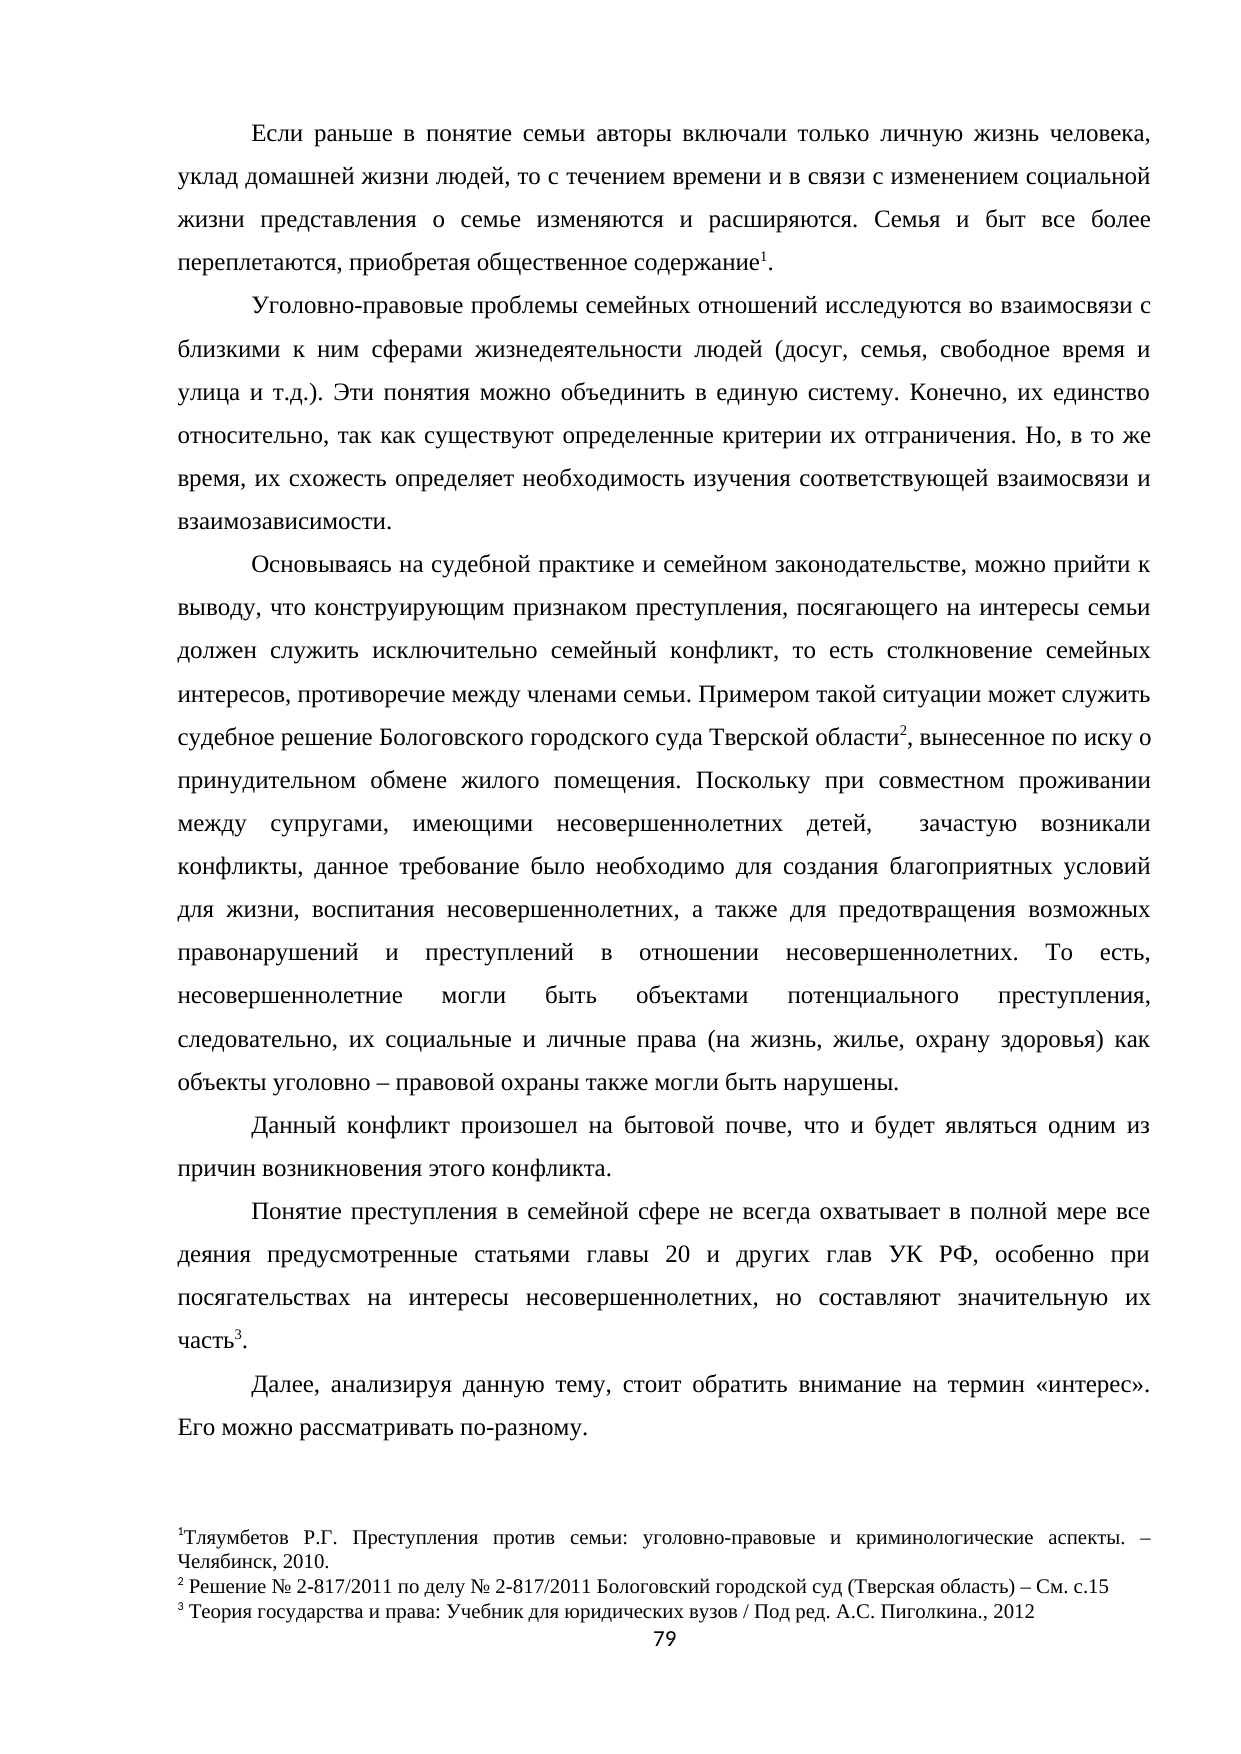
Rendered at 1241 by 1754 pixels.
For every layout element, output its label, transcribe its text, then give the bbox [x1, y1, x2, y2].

text Если раньше в понятие семьи авторы включали только личную жизнь человека, уклад домашней жизни людей, то с течением времени и в связи с изменением социальной жизни представления о семье изменяются и расширяются. Семья и быт все более переплетаются, приобретая общественное содержание. [177, 118, 1152, 276]
text Далее, анализируя данную тему, стоит обратить внимание на термин «интерес». Его можно рассматривать по-разному. [177, 1369, 1152, 1441]
text Основываясь на судебной практике и семейном законодательстве, можно прийти к выводу, что конструирующим признаком преступления, посягающего на интересы семьи должен служить исключительно семейный конфликт, то есть столкновение семейных интересов, противоречие между членами семьи. Примером такой ситуации может служить судебное решение Бологовского городского суда Тверской области, вынесенное по иску о принудительном обмене жилого помещения. Поскольку при совместном проживании между супругами, имеющими несовершеннолетних детей, зачастую возникали конфликты, данное требование было необходимо для создания благоприятных условий для жизни, воспитания несовершеннолетних, а также для предотвращения возможных правонарушений и преступлений в отношении несовершеннолетних. То есть, несовершеннолетние могли быть объектами потенциального преступления, следовательно, их социальные и личные права (на жизнь, жилье, охрану здоровья) как объекты уголовно – правовой охраны также могли быть нарушены. [177, 549, 1152, 1096]
text Уголовно-правовые проблемы семейных отношений исследуются во взаимосвязи с близкими к ним сферами жизнедеятельности людей (досуг, семья, свободное время и улица и т.д.). Эти понятия можно объединить в единую систему. Конечно, их единство относительно, так как существуют определенные критерии их отграничения. Но, в то же время, их схожесть определяет необходимость изучения соответствующей взаимосвязи и взаимозависимости. [177, 291, 1152, 535]
text Понятие преступления в семейной сфере не всегда охватывает в полной мере все деяния предусмотренные статьями главы 20 и других глав УК РФ, особенно при посягательствах на интересы несовершеннолетних, но составляют значительную их часть. [177, 1196, 1152, 1354]
text Данный конфликт произошел на бытовой почве, что и будет являться одним из причин возникновения этого конфликта. [177, 1110, 1152, 1182]
